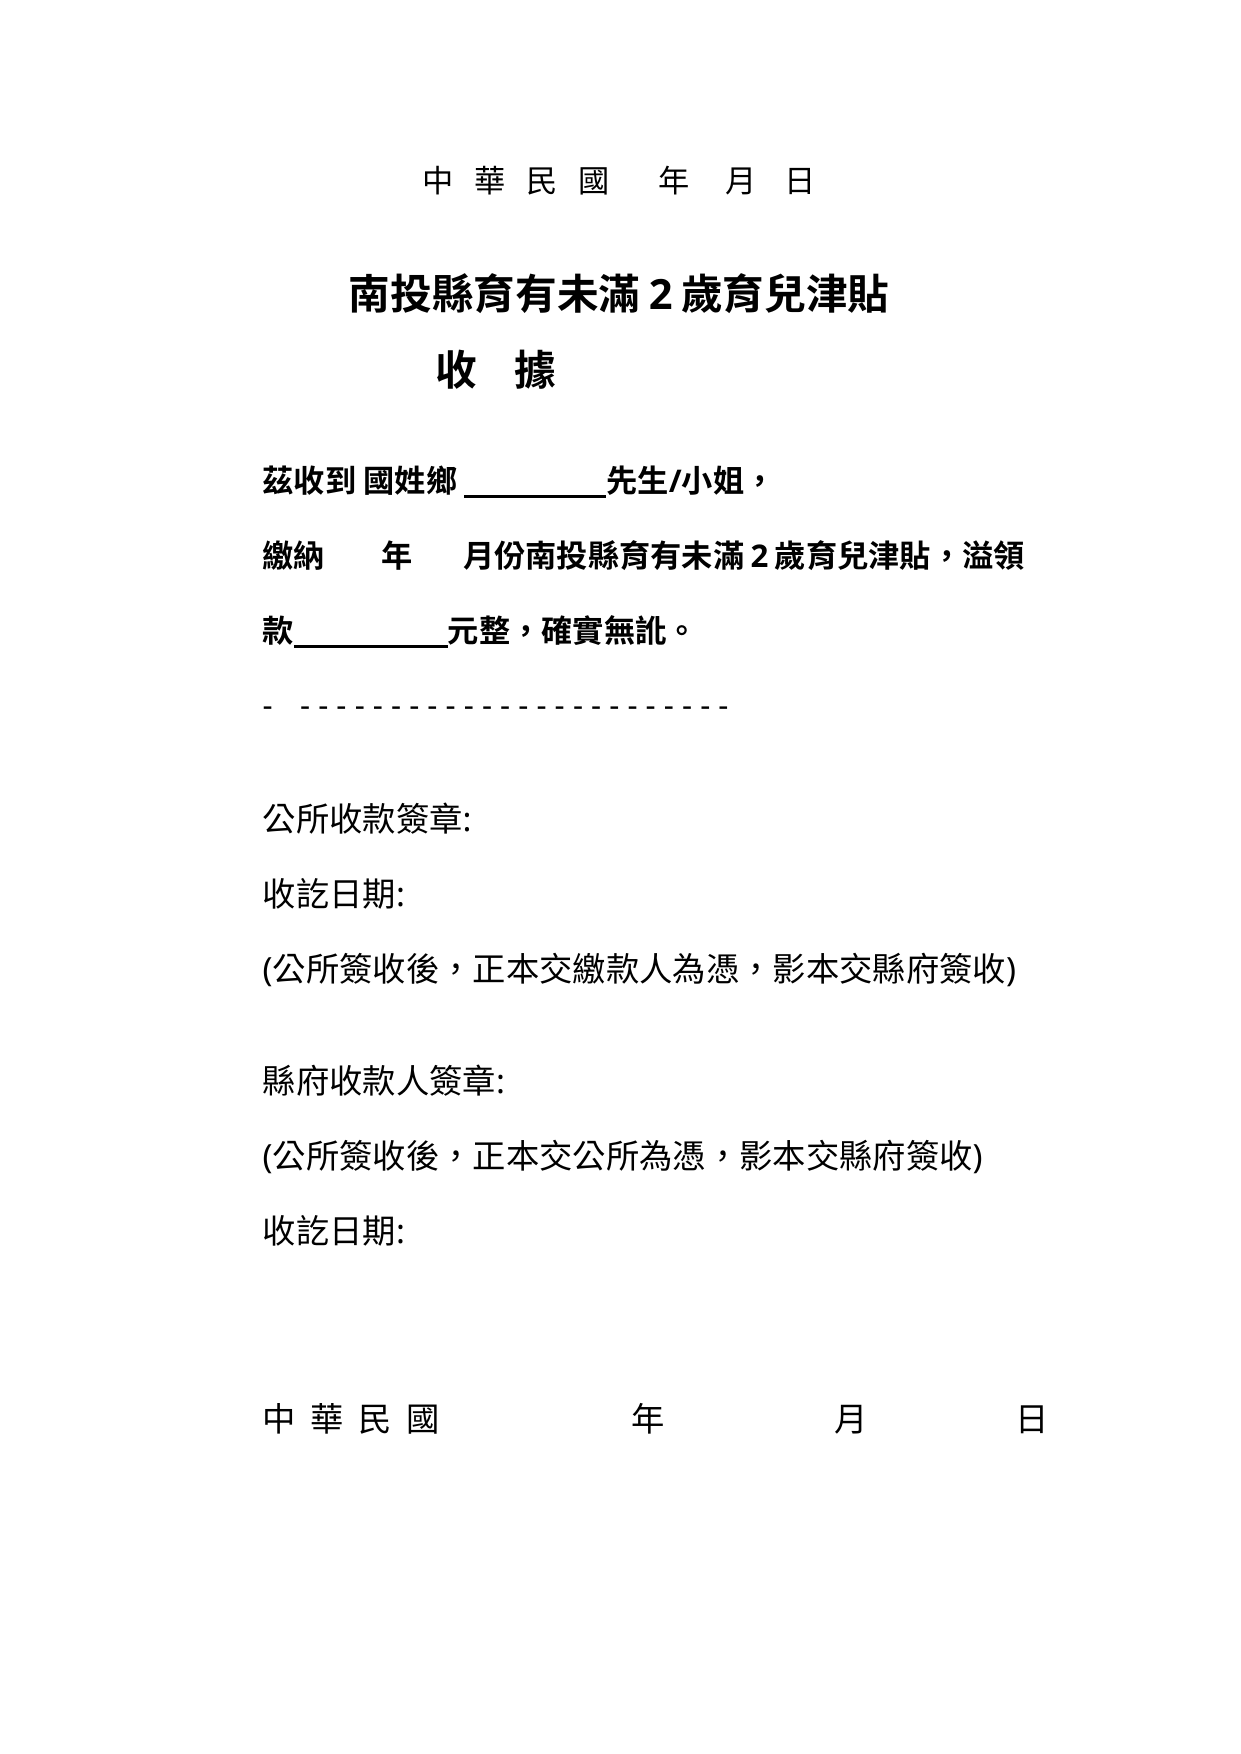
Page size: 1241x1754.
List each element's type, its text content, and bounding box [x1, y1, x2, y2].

text 收訖日期: [262, 854, 1050, 929]
text 中 華 民 國 年 月 日 [187, 142, 1050, 254]
text 繳納 年 月份南投縣育有未滿2歲育兒津貼，溢領款 元整，確實無訛。 [262, 517, 1050, 667]
text 茲收到 國姓鄉 先生/小姐， [262, 442, 1050, 517]
list - - - - - - - - - - - - - - - - - - - - - - - - [262, 667, 1050, 742]
text 收訖日期: [262, 1192, 1050, 1267]
text 中華民國 年 月 日 [262, 1379, 1050, 1454]
text (公所簽收後，正本交繳款人為憑，影本交縣府簽收) [262, 929, 1050, 1004]
text 南投縣育有未滿2歲育兒津貼 [187, 254, 1050, 329]
text (公所簽收後，正本交公所為憑，影本交縣府簽收) [262, 1117, 1050, 1192]
text 公所收款簽章: [262, 779, 1050, 854]
text 收 據 [337, 329, 1050, 404]
text 縣府收款人簽章: [262, 1042, 1050, 1117]
